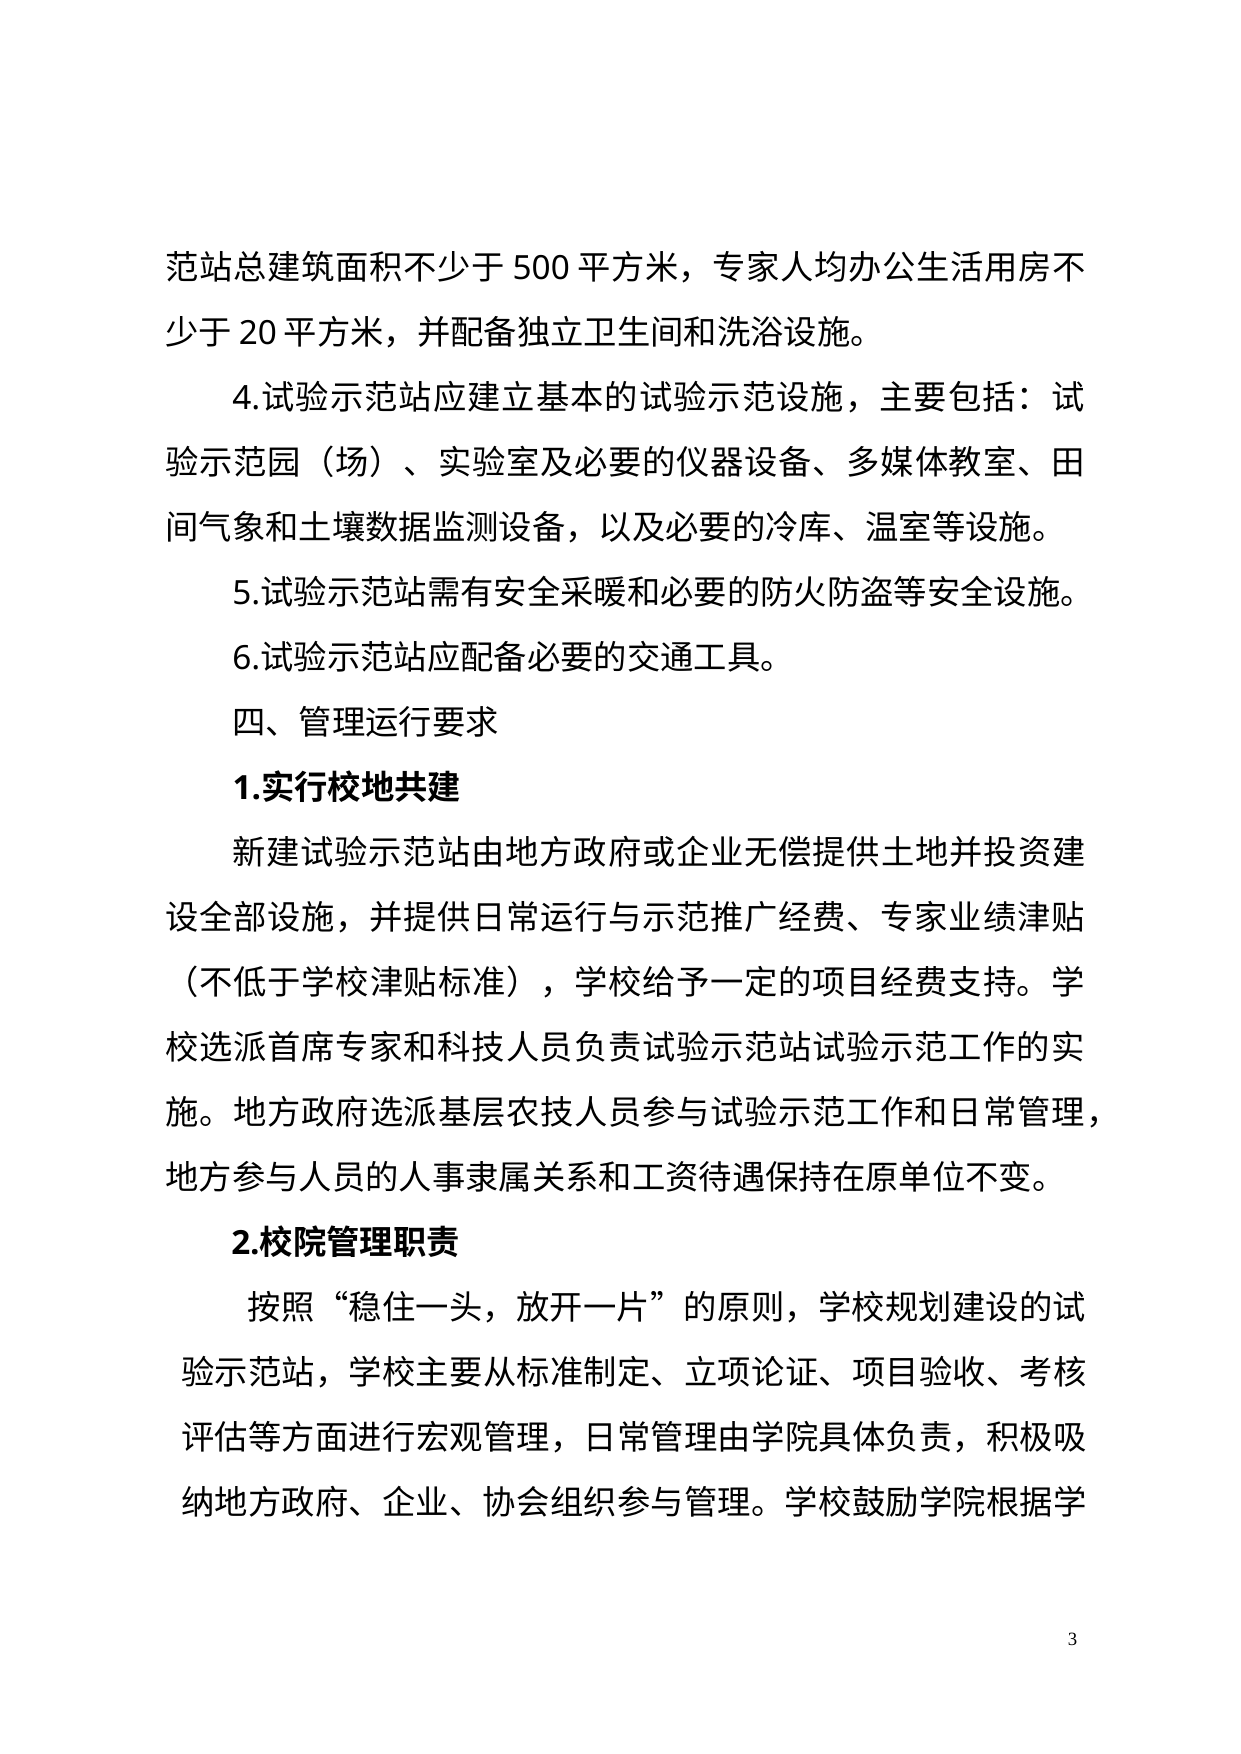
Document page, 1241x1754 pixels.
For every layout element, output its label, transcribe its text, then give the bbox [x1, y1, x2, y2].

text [181, 1273, 1087, 1533]
text 2.校院管理职责 [165, 1208, 1087, 1273]
text 6.试验示范站应配备必要的交通工具。 [165, 623, 1087, 688]
text 新建试验示范站由地方政府或企业无偿提供土地并投资建设全部设施，并提供日常运行与示范推广经费、专家业绩津贴（不低于学校津贴标准），学校给予一定的项目经费支持。学校选派首席专家和科技人员负责试验示范站试验示范工作的实施。地方政府选派基层农技人员参与试验示范工作和日常管理，地方参与人员的人事隶属关系和工资待遇保持在原单位不变。 [165, 818, 1087, 1208]
text 1.实行校地共建 [165, 753, 1087, 818]
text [165, 233, 1087, 363]
text 四、管理运行要求 [165, 688, 1087, 753]
text 4.试验示范站应建立基本的试验示范设施，主要包括：试验示范园（场）、实验室及必要的仪器设备、多媒体教室、田间气象和土壤数据监测设备，以及必要的冷库、温室等设施。 [165, 363, 1087, 558]
text 5.试验示范站需有安全采暖和必要的防火防盗等安全设施。 [165, 558, 1087, 623]
